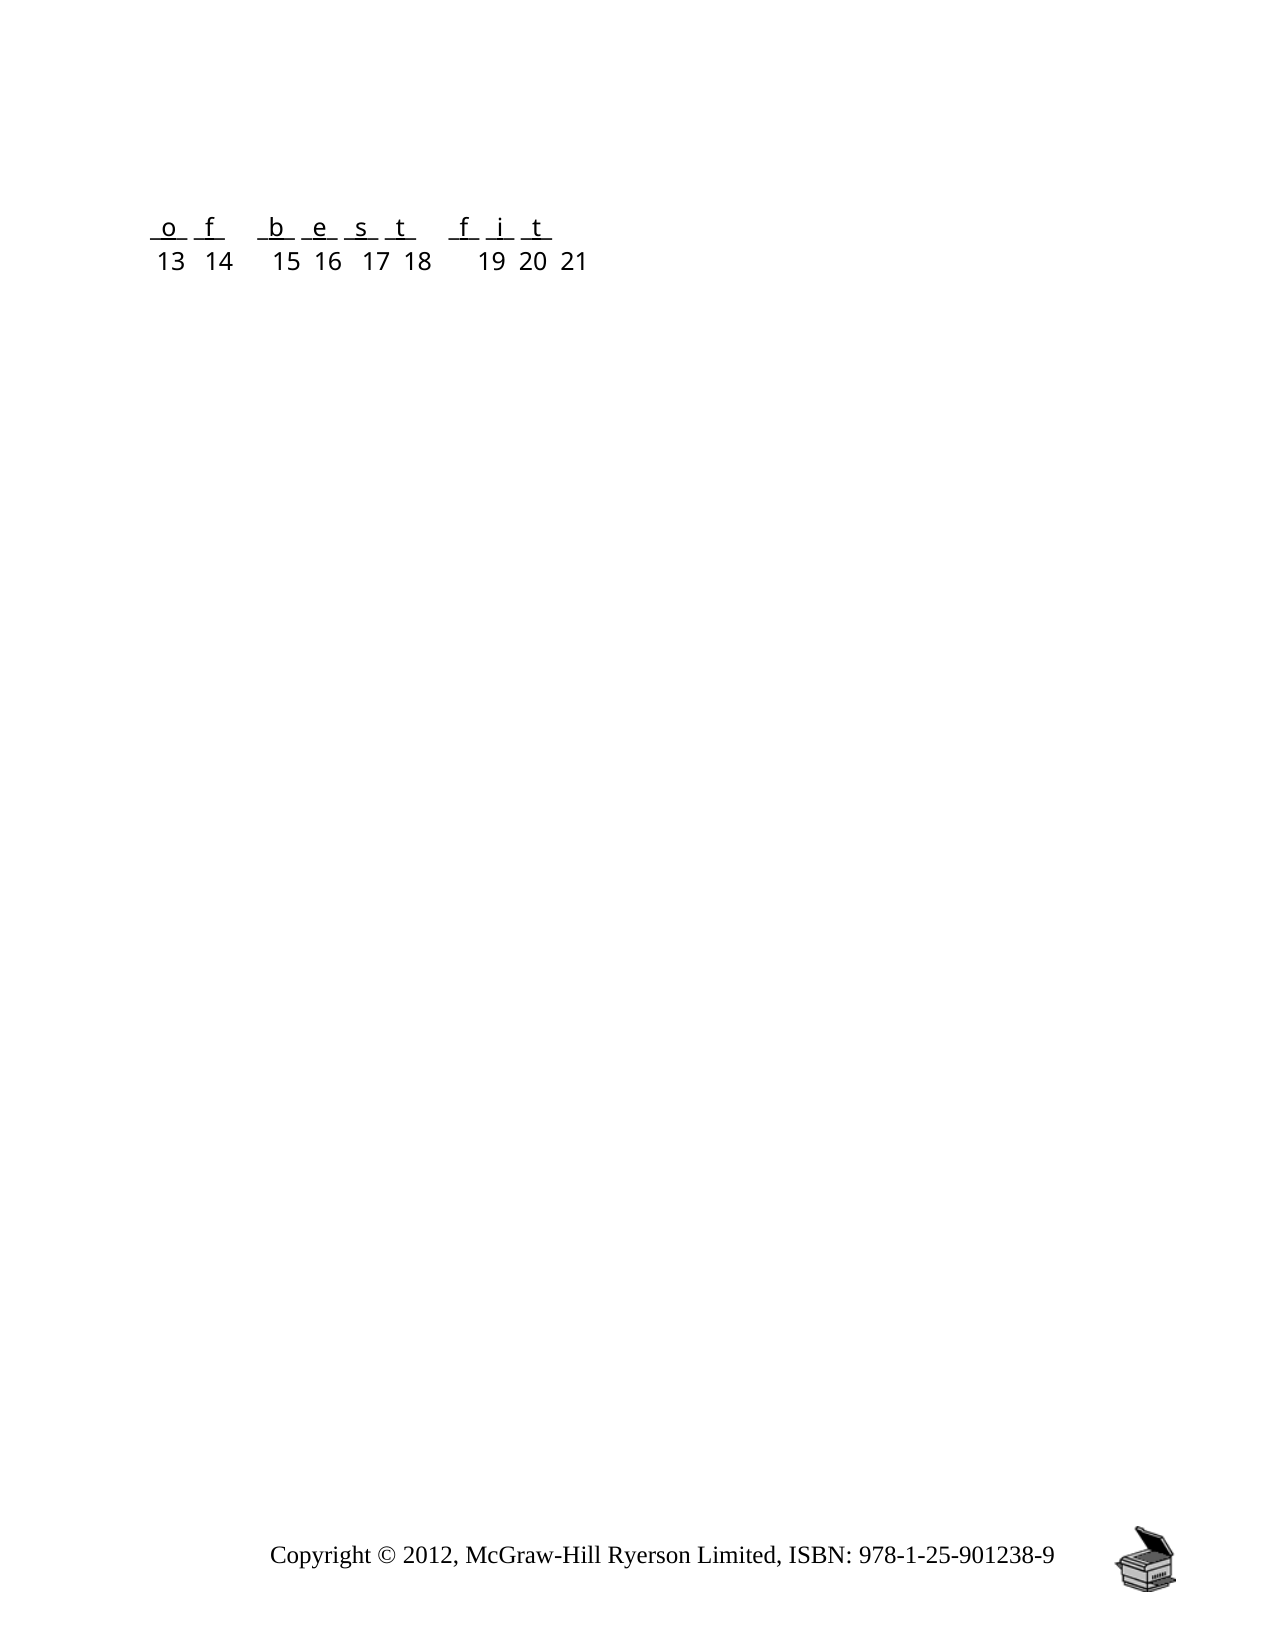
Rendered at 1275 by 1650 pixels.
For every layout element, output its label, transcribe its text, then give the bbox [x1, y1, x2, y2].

picture [1113, 1526, 1176, 1592]
text _o_ _f_ _b_ _e_ _s_ _t_ _f_ _i_ _t_ [150, 209, 1174, 243]
text 13 14 15 16 17 18 19 20 21 [150, 243, 1174, 277]
